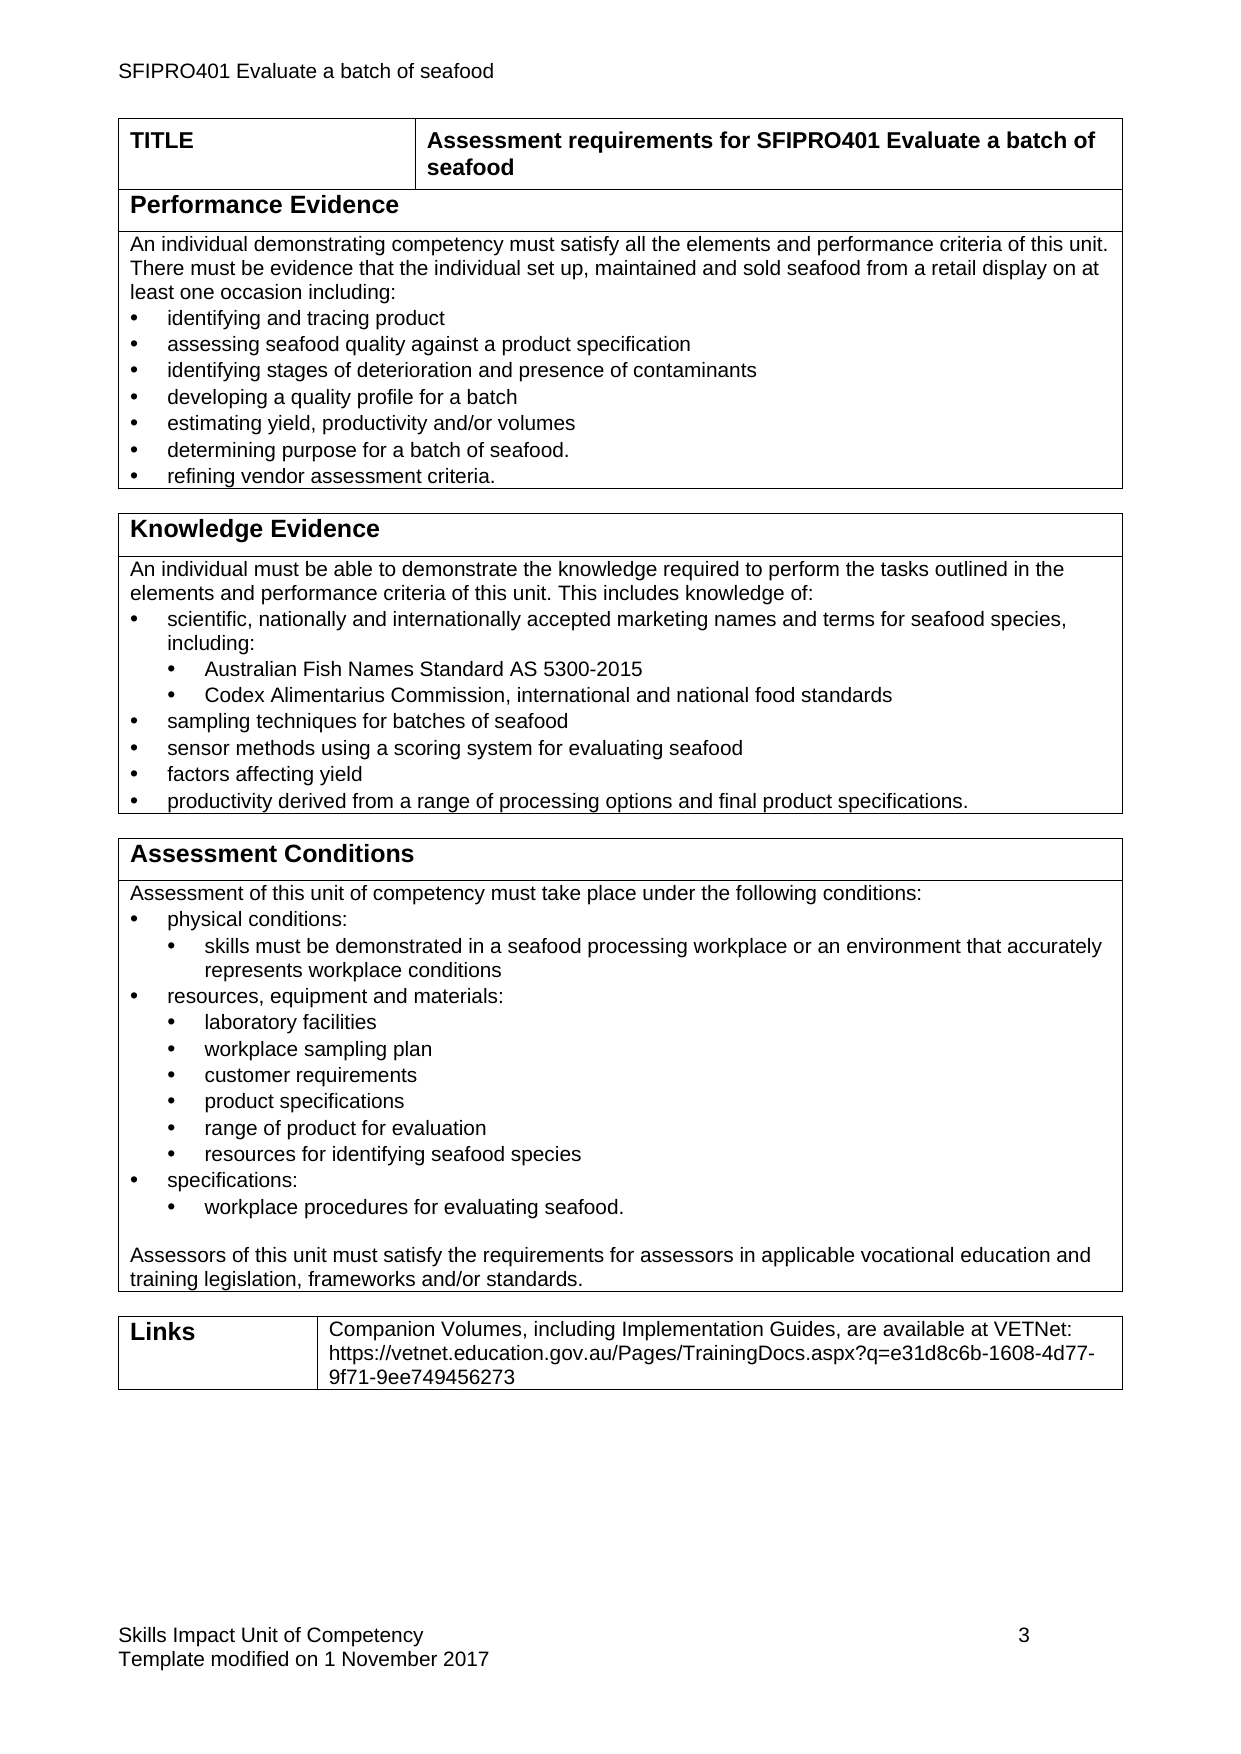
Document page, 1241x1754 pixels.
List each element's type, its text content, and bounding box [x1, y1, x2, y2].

table_cell An individual must be able to demonstrate the knowledge required to perform the tasks outlined in the elements and performance criteria of this unit. This includes knowledge of: scientific, nationally and internationally accepted marketing names and terms for seafood species, including: Australian Fish Names Standard AS 5300-2015 Codex Alimentarius Commission, international and national food standards sampling techniques for batches of seafood sensor methods using a scoring system for evaluating seafood factors affecting yield productivity derived from a range of processing options and final product specifications. [119, 557, 1122, 813]
table_cell Assessment of this unit of competency must take place under the following conditions: physical conditions: skills must be demonstrated in a seafood processing workplace or an environment that accurately represents workplace conditions resources, equipment and materials: laboratory facilities workplace sampling plan customer requirements product specifications range of product for evaluation resources for identifying seafood species specifications: workplace procedures for evaluating seafood. Assessors of this unit must satisfy the requirements for assessors in applicable vocational education and training legislation, frameworks and/or standards. [119, 881, 1122, 1291]
table_header TITLE [119, 119, 415, 188]
table_header Assessment Conditions [119, 839, 1122, 880]
table_cell An individual demonstrating competency must satisfy all the elements and performance criteria of this unit. There must be evidence that the individual set up, maintained and sold seafood from a retail display on at least one occasion including: identifying and tracing product assessing seafood quality against a product specification identifying stages of deterioration and presence of contaminants developing a quality profile for a batch estimating yield, productivity and/or volumes determining purpose for a batch of seafood. refining vendor assessment criteria. [119, 232, 1122, 488]
table_cell Performance Evidence [119, 190, 1122, 231]
table_header Assessment requirements for SFIPRO401 Evaluate a batch of seafood [416, 119, 1122, 188]
table_header Links [119, 1317, 317, 1389]
table_header Knowledge Evidence [119, 514, 1122, 556]
table_header Companion Volumes, including Implementation Guides, are available at VETNet: https://vetnet.education.gov.au/Pages/TrainingDocs.aspx?q=e31d8c6b-1608-4d77-9f71-9ee749456273 [318, 1317, 1122, 1389]
